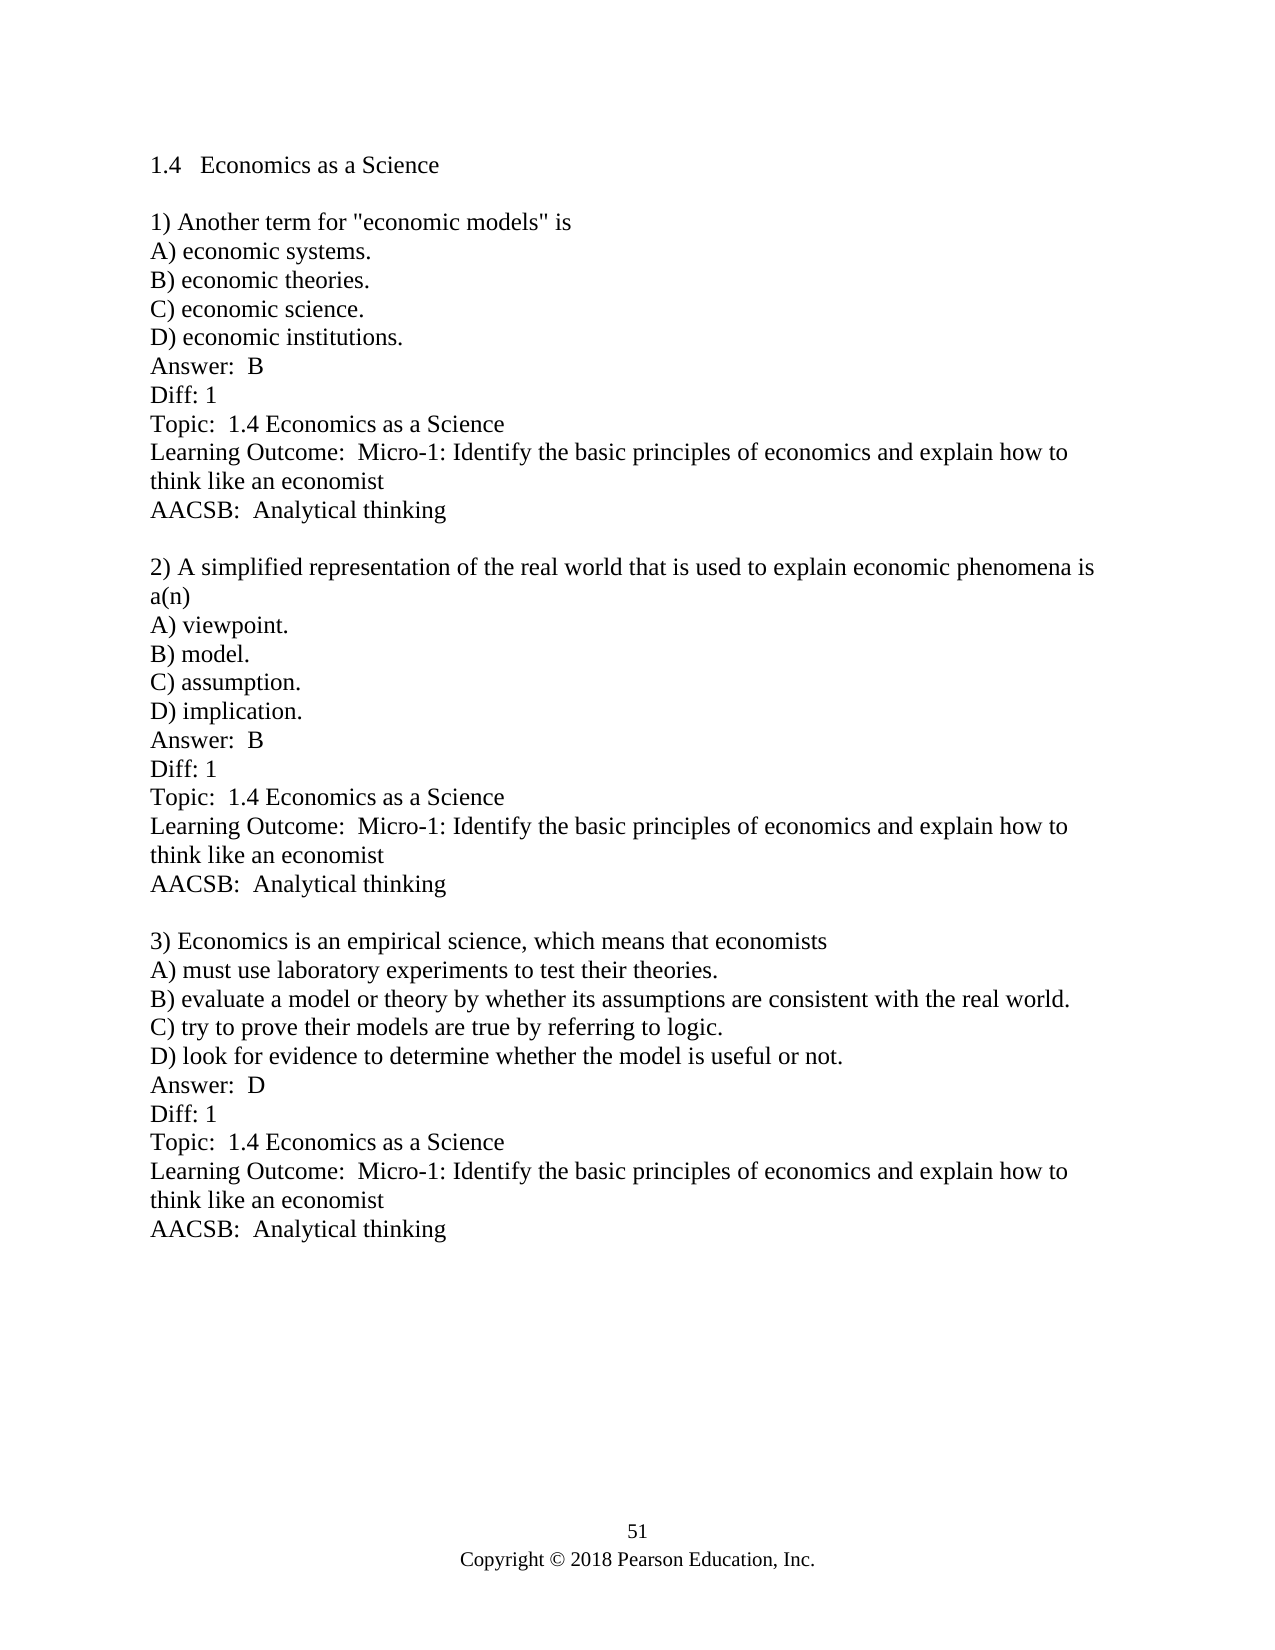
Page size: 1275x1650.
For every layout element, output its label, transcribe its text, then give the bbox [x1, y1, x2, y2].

text A) viewpoint. [150, 610, 1125, 639]
text D) look for evidence to determine whether the model is useful or not. [150, 1041, 1125, 1070]
text C) assumption. [150, 667, 1125, 696]
text A) must use laboratory experiments to test their theories. [150, 955, 1125, 984]
text AACSB: Analytical thinking [150, 495, 1125, 524]
text 2) A simplified representation of the real world that is used to explain economic phenomena is a(n) [150, 552, 1125, 610]
text C) try to prove their models are true by referring to logic. [150, 1012, 1125, 1041]
text Learning Outcome: Micro-1: Identify the basic principles of economics and explain how to think like an economist [150, 811, 1125, 869]
text AACSB: Analytical thinking [150, 1214, 1125, 1242]
text Diff: 1 [150, 754, 1125, 782]
text Topic: 1.4 Economics as a Science [150, 409, 1125, 437]
text Learning Outcome: Micro-1: Identify the basic principles of economics and explain how to think like an economist [150, 1156, 1125, 1214]
text 1) Another term for "economic models" is [150, 207, 1125, 236]
text Answer: B [150, 725, 1125, 754]
text 1.4 Economics as a Science [150, 150, 1125, 179]
text D) economic institutions. [150, 322, 1125, 351]
text Diff: 1 [150, 1099, 1125, 1127]
text B) evaluate a model or theory by whether its assumptions are consistent with the real world. [150, 984, 1125, 1012]
text B) model. [150, 639, 1125, 667]
text Topic: 1.4 Economics as a Science [150, 1127, 1125, 1156]
text Topic: 1.4 Economics as a Science [150, 782, 1125, 811]
text Answer: D [150, 1070, 1125, 1099]
text D) implication. [150, 696, 1125, 725]
text C) economic science. [150, 294, 1125, 322]
text Diff: 1 [150, 380, 1125, 409]
text Answer: B [150, 351, 1125, 380]
text AACSB: Analytical thinking [150, 869, 1125, 897]
text Learning Outcome: Micro-1: Identify the basic principles of economics and explain how to think like an economist [150, 437, 1125, 495]
text B) economic theories. [150, 265, 1125, 294]
text 3) Economics is an empirical science, which means that economists [150, 926, 1125, 955]
text A) economic systems. [150, 236, 1125, 265]
